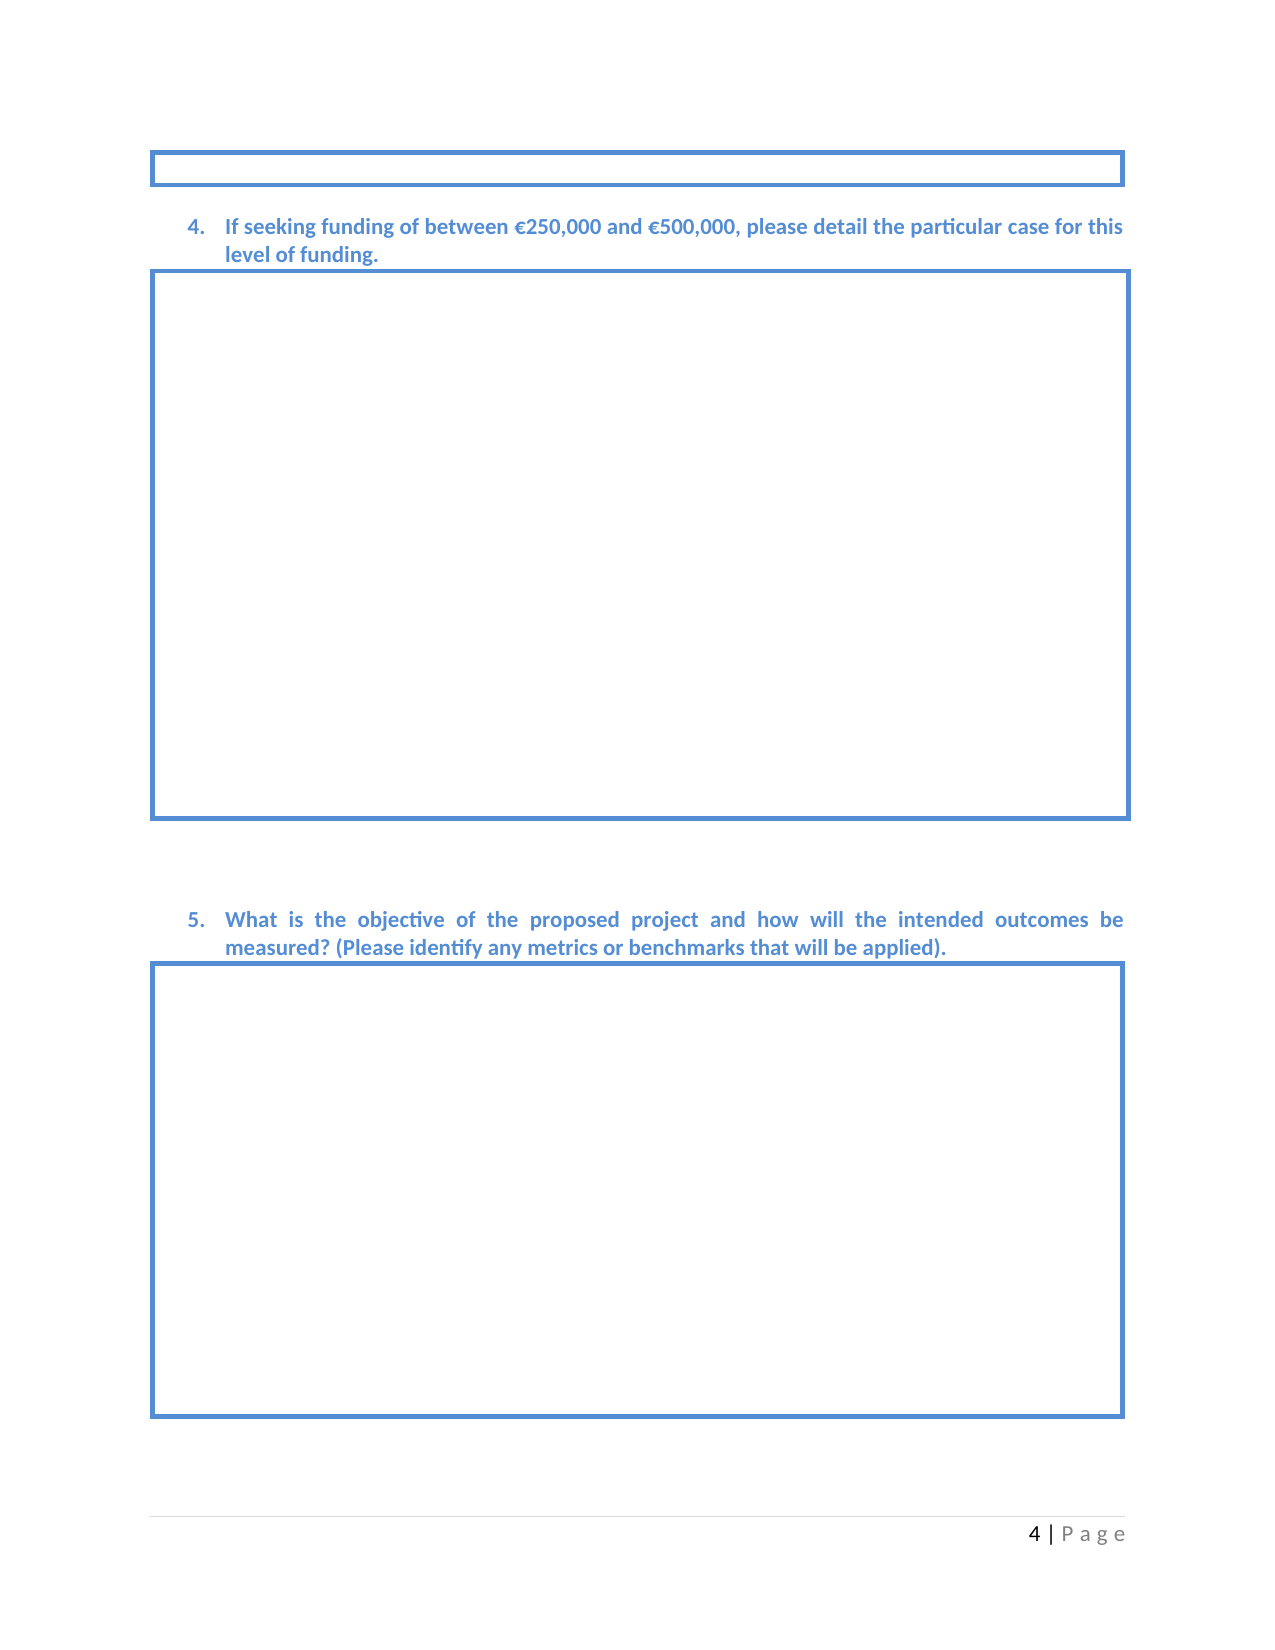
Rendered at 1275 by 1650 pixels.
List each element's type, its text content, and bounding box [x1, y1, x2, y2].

list If seeking funding of between €250,000 and €500,000, please detail the particular case for this level of funding. [187, 212, 1125, 268]
list What is the objective of the proposed project and how will the intended outcomes be measured? (Please identify any metrics or benchmarks that will be applied). [187, 905, 1125, 961]
table_header [155, 273, 1126, 816]
table_header [155, 966, 1120, 1414]
table_header [155, 155, 1120, 183]
